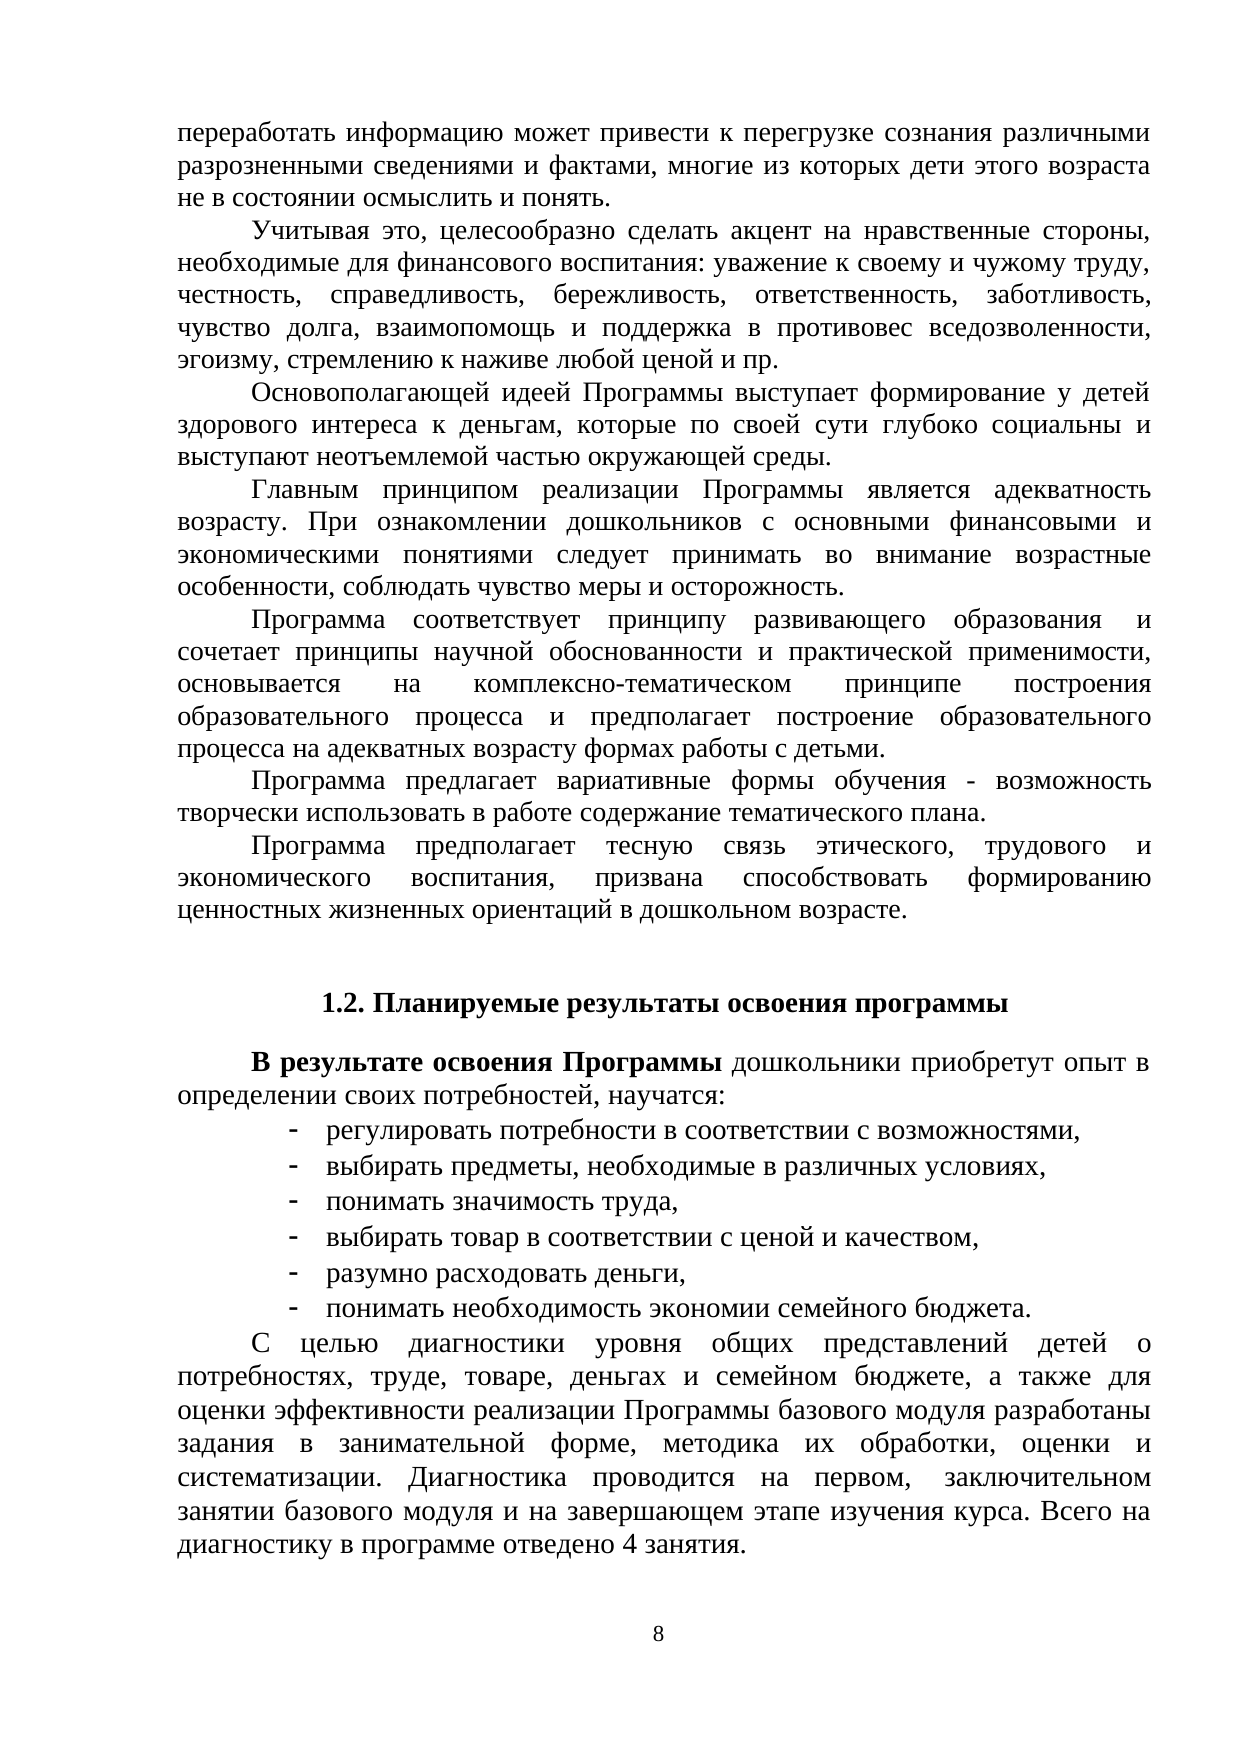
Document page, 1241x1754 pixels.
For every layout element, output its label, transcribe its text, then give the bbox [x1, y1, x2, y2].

text Главным принципом реализации Программы является адекватность возрасту. При ознакомлении дошкольников с основными финансовыми и экономическими понятиями следует принимать во внимание возрастные особенности, соблюдать чувство меры и осторожность. [177, 472, 1152, 601]
subtitle Планируемые результаты освоения программы [321, 985, 1198, 1019]
text Программа предлагает вариативные формы обучения - возможность творчески использовать в работе содержание тематического плана. [177, 764, 1152, 827]
text переработать информацию может привести к перегрузке сознания различными разрозненными сведениями и фактами, многие из которых дети этого возраста не в состоянии осмыслить и понять. [177, 115, 1152, 213]
text С целью диагностики уровня общих представлений детей о потребностях, труде, товаре, деньгах и семейном бюджете, а также для оценки эффективности реализации Программы базового модуля разработаны задания в занимательной форме, методика их обработки, оценки и систематизации. Диагностика проводится на первом, заключительном занятии базового модуля и на завершающем этапе изучения курса. Всего на диагностику в программе отведено 4 занятия. [177, 1325, 1152, 1560]
list понимать необходимость экономии семейного бюджета. [288, 1289, 1198, 1325]
text В результате освоения Программы дошкольники приобретут опыт в определении своих потребностей, научатся: [177, 1044, 1198, 1111]
list разумно расходовать деньги, [288, 1253, 1198, 1289]
list регулировать потребности в соответствии с возможностями, [288, 1111, 1198, 1146]
list понимать значимость труда, [288, 1182, 1198, 1218]
text Учитывая это, целесообразно сделать акцент на нравственные стороны, необходимые для финансового воспитания: уважение к своему и чужому труду, честность, справедливость, бережливость, ответственность, заботливость, чувство долга, взаимопомощь и поддержка в противовес вседозволенности, эгоизму, стремлению к наживе любой ценой и пр. [177, 213, 1152, 375]
list выбирать товар в соответствии с ценой и качеством, [288, 1218, 1198, 1253]
text Программа предполагает тесную связь этического, трудового и экономического воспитания, призвана способствовать формированию ценностных жизненных ориентаций в дошкольном возрасте. [177, 828, 1152, 925]
text Основополагающей идеей Программы выступает формирование у детей здорового интереса к деньгам, которые по своей сути глубоко социальны и выступают неотъемлемой частью окружающей среды. [177, 375, 1151, 472]
text Программа соответствует принципу развивающего образования и сочетает принципы научной обоснованности и практической применимости, основывается на комплексно-тематическом принципе построения образовательного процесса и предполагает построение образовательного процесса на адекватных возрасту формах работы с детьми. [177, 602, 1152, 764]
list выбирать предметы, необходимые в различных условиях, [288, 1147, 1198, 1182]
